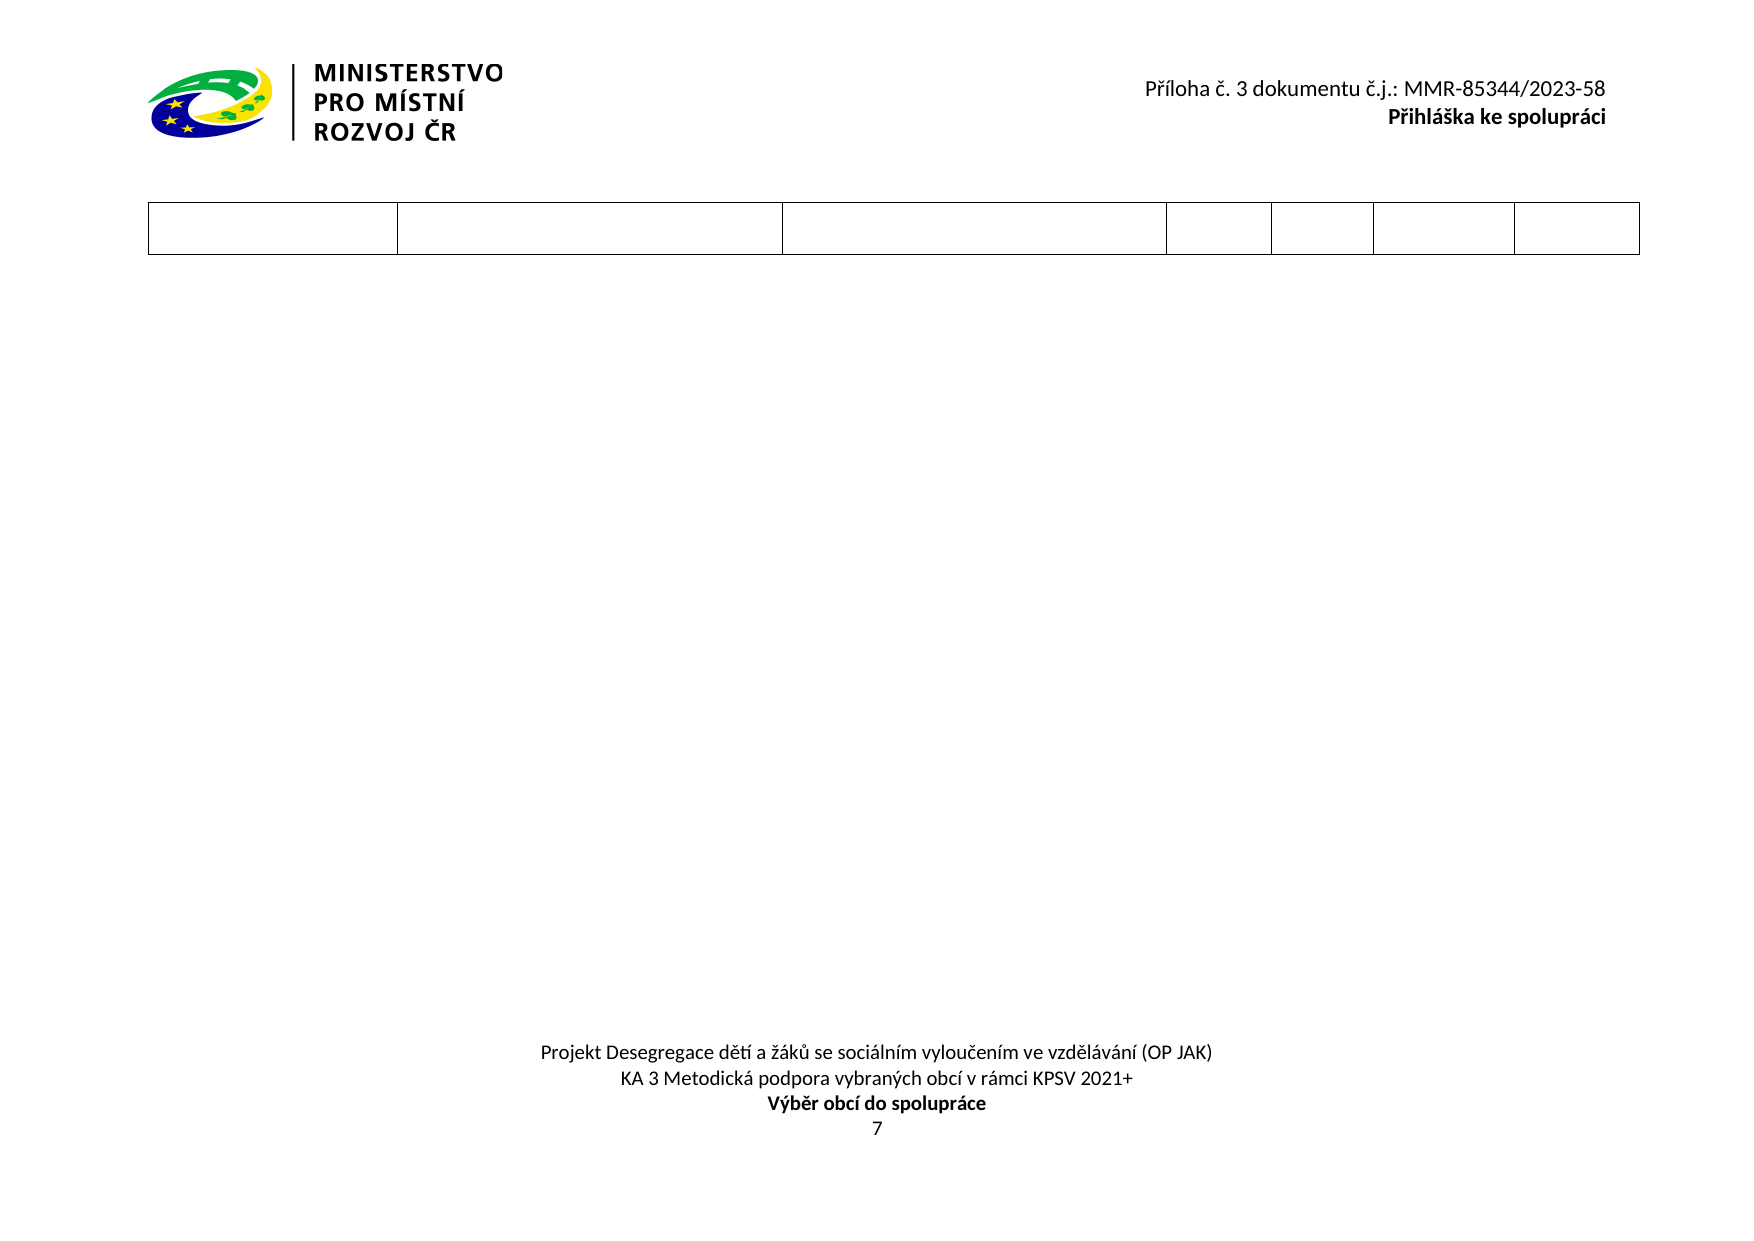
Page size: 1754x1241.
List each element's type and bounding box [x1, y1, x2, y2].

table_cell [1167, 203, 1271, 254]
picture [147, 64, 503, 141]
table_cell [1374, 203, 1514, 254]
table_cell [1272, 203, 1373, 254]
table_cell [783, 203, 1166, 254]
table_cell [1515, 203, 1639, 254]
table_cell [398, 203, 782, 254]
